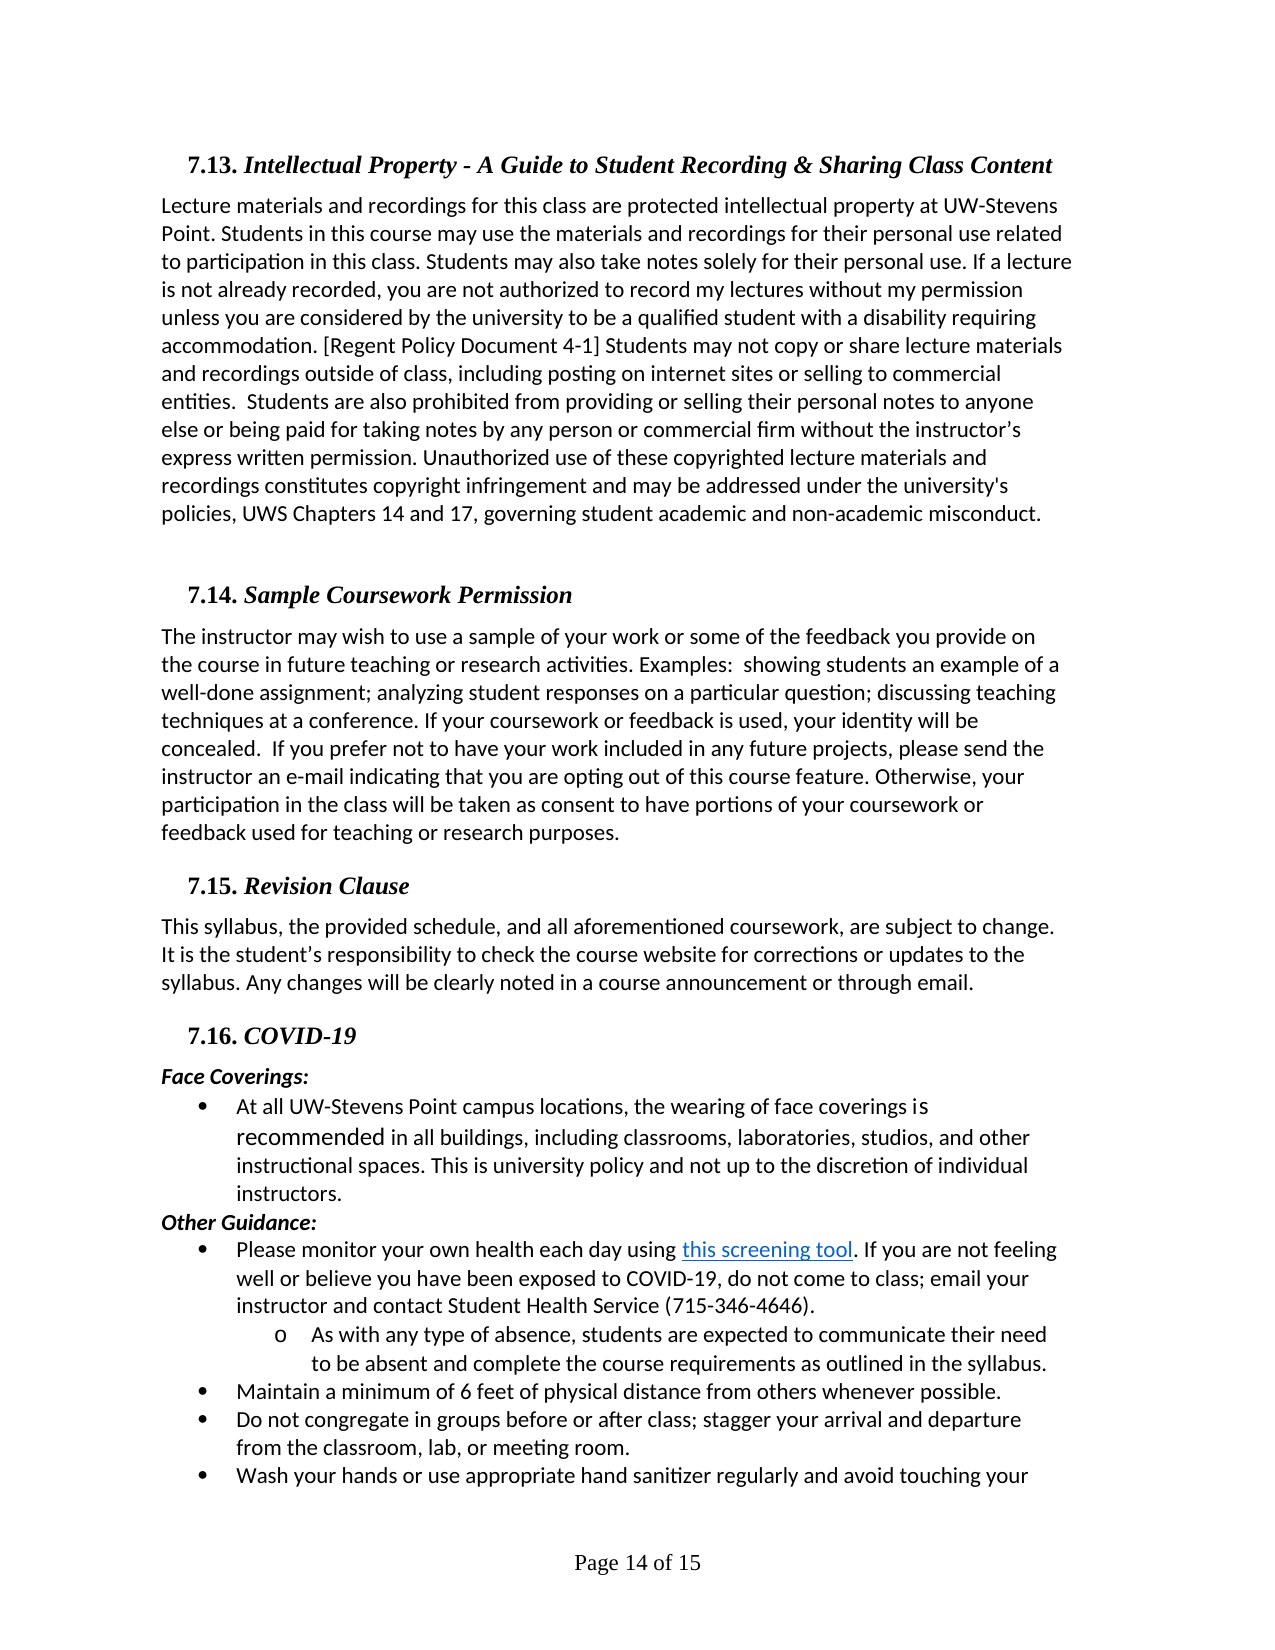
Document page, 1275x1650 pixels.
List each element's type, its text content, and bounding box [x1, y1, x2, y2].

subtitle Revision Clause [187, 871, 1125, 900]
subtitle Sample Coursework Permission [187, 581, 1125, 609]
table_header The instructor may wish to use a sample of your work or some of the feedback you provide on the course in future teaching or research activities. Examples: showing students an example of a well-done assignment; analyzing student responses on a particular question; discussing teaching techniques at a conference. If your coursework or feedback is used, your identity will be concealed. If you prefer not to have your work included in any future projects, please send the instructor an e-mail indicating that you are opting out of this course feature. Otherwise, your participation in the class will be taken as consent to have portions of your coursework or feedback used for teaching or research purposes. [150, 622, 1084, 846]
subtitle Intellectual Property - A Guide to Student Recording & Sharing Class Content [187, 150, 1125, 179]
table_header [150, 1063, 1084, 1489]
subtitle COVID-19 [187, 1021, 1125, 1050]
table_header Lecture materials and recordings for this class are protected intellectual property at UW-Stevens Point. Students in this course may use the materials and recordings for their personal use related to participation in this class. Students may also take notes solely for their personal use. If a lecture is not already recorded, you are not authorized to record my lectures without my permission unless you are considered by the university to be a qualified student with a disability requiring accommodation. [Regent Policy Document 4-1] Students may not copy or share lecture materials and recordings outside of class, including posting on internet sites or selling to commercial entities. Students are also prohibited from providing or selling their personal notes to anyone else or being paid for taking notes by any person or commercial firm without the instructor’s express written permission. Unauthorized use of these copyrighted lecture materials and recordings constitutes copyright infringement and may be addressed under the university's policies, UWS Chapters 14 and 17, governing student academic and non-academic misconduct. [150, 191, 1087, 527]
table_header This syllabus, the provided schedule, and all aforementioned coursework, are subject to change. It is the student’s responsibility to check the course website for corrections or updates to the syllabus. Any changes will be clearly noted in a course announcement or through email. [150, 912, 1084, 996]
